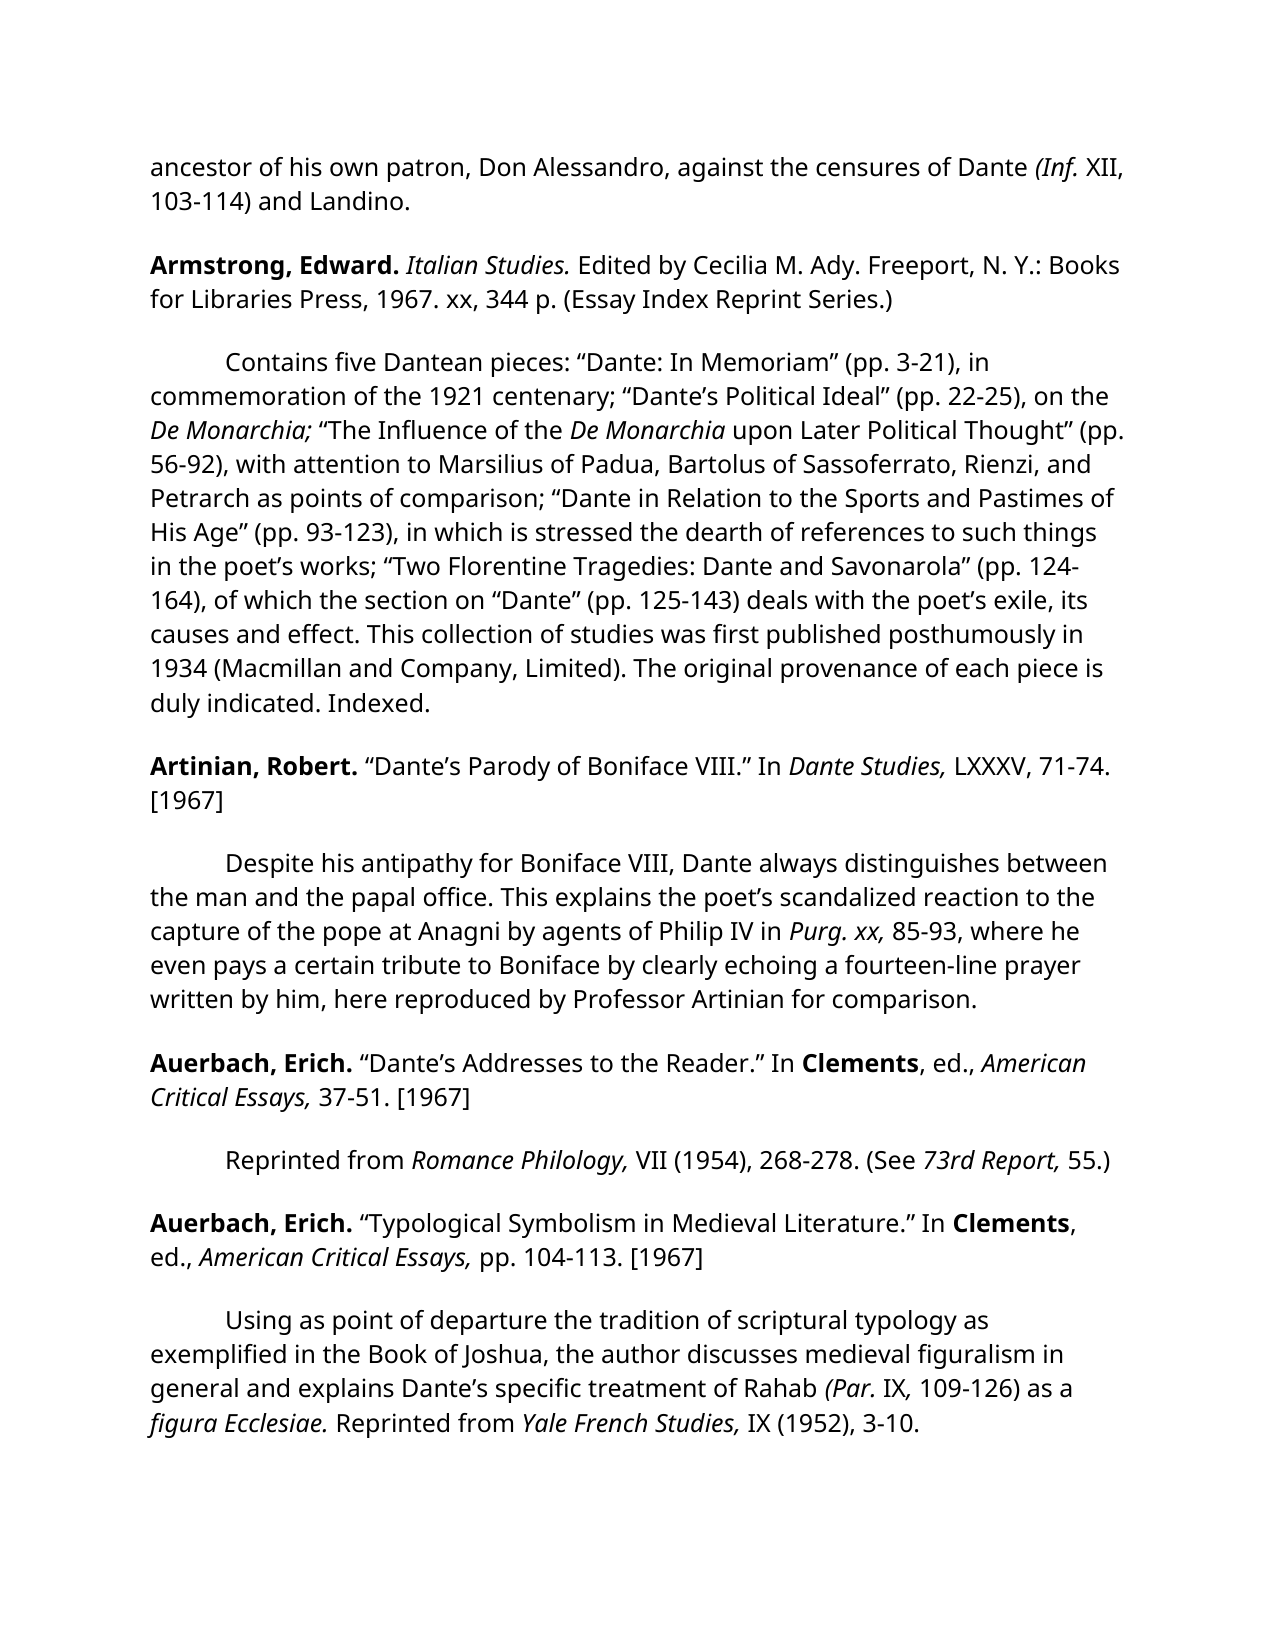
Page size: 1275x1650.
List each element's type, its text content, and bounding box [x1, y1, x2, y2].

text Despite his antipathy for Boniface VIII, Dante always distinguishes between the man and the papal office. This explains the poet’s scandalized reaction to the capture of the pope at Anagni by agents of Philip IV in Purg. xx, 85-93, where he even pays a certain tribute to Boniface by clearly echoing a fourteen-line prayer written by him, here reproduced by Professor Artinian for comparison. [150, 846, 1125, 1016]
text Auerbach, Erich. “Dante’s Addresses to the Reader.” In Clements, ed., American Critical Essays, 37-51. [1967] [150, 1045, 1125, 1113]
text Contains five Dantean pieces: “Dante: In Memoriam” (pp. 3-21), in commemoration of the 1921 centenary; “Dante’s Political Ideal” (pp. 22-25), on the De Monarchia; “The Influence of the De Monarchia upon Later Political Thought” (pp. 56-92), with attention to Marsilius of Padua, Bartolus of Sassoferrato, Rienzi, and Petrarch as points of comparison; “Dante in Relation to the Sports and Pastimes of His Age” (pp. 93-123), in which is stressed the dearth of references to such things in the poet’s works; “Two Florentine Tragedies: Dante and Savonarola” (pp. 124-164), of which the section on “Dante” (pp. 125-143) deals with the poet’s exile, its causes and effect. This collection of studies was first published posthumously in 1934 (Macmillan and Company, Limited). The original provenance of each piece is duly indicated. Indexed. [150, 344, 1125, 719]
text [150, 150, 1125, 218]
text Armstrong, Edward. Italian Studies. Edited by Cecilia M. Ady. Freeport, N. Y.: Books for Libraries Press, 1967. xx, 344 p. (Essay Index Reprint Series.) [150, 247, 1125, 315]
text Artinian, Robert. “Dante’s Parody of Boniface VIII.” In Dante Studies, LXXXV, 71-74. [1967] [150, 748, 1125, 817]
text Using as point of departure the tradition of scriptural typology as exemplified in the Book of Joshua, the author discusses medieval figuralism in general and explains Dante’s specific treatment of Rahab (Par. IX, 109-126) as a figura Ecclesiae. Reprinted from Yale French Studies, IX (1952), 3-10. [150, 1303, 1125, 1439]
text Reprinted from Romance Philology, VII (1954), 268-278. (See 73rd Report, 55.) [150, 1142, 1125, 1177]
text Auerbach, Erich. “Typological Symbolism in Medieval Literature.” In Clements, ed., American Critical Essays, pp. 104-113. [1967] [150, 1206, 1125, 1274]
